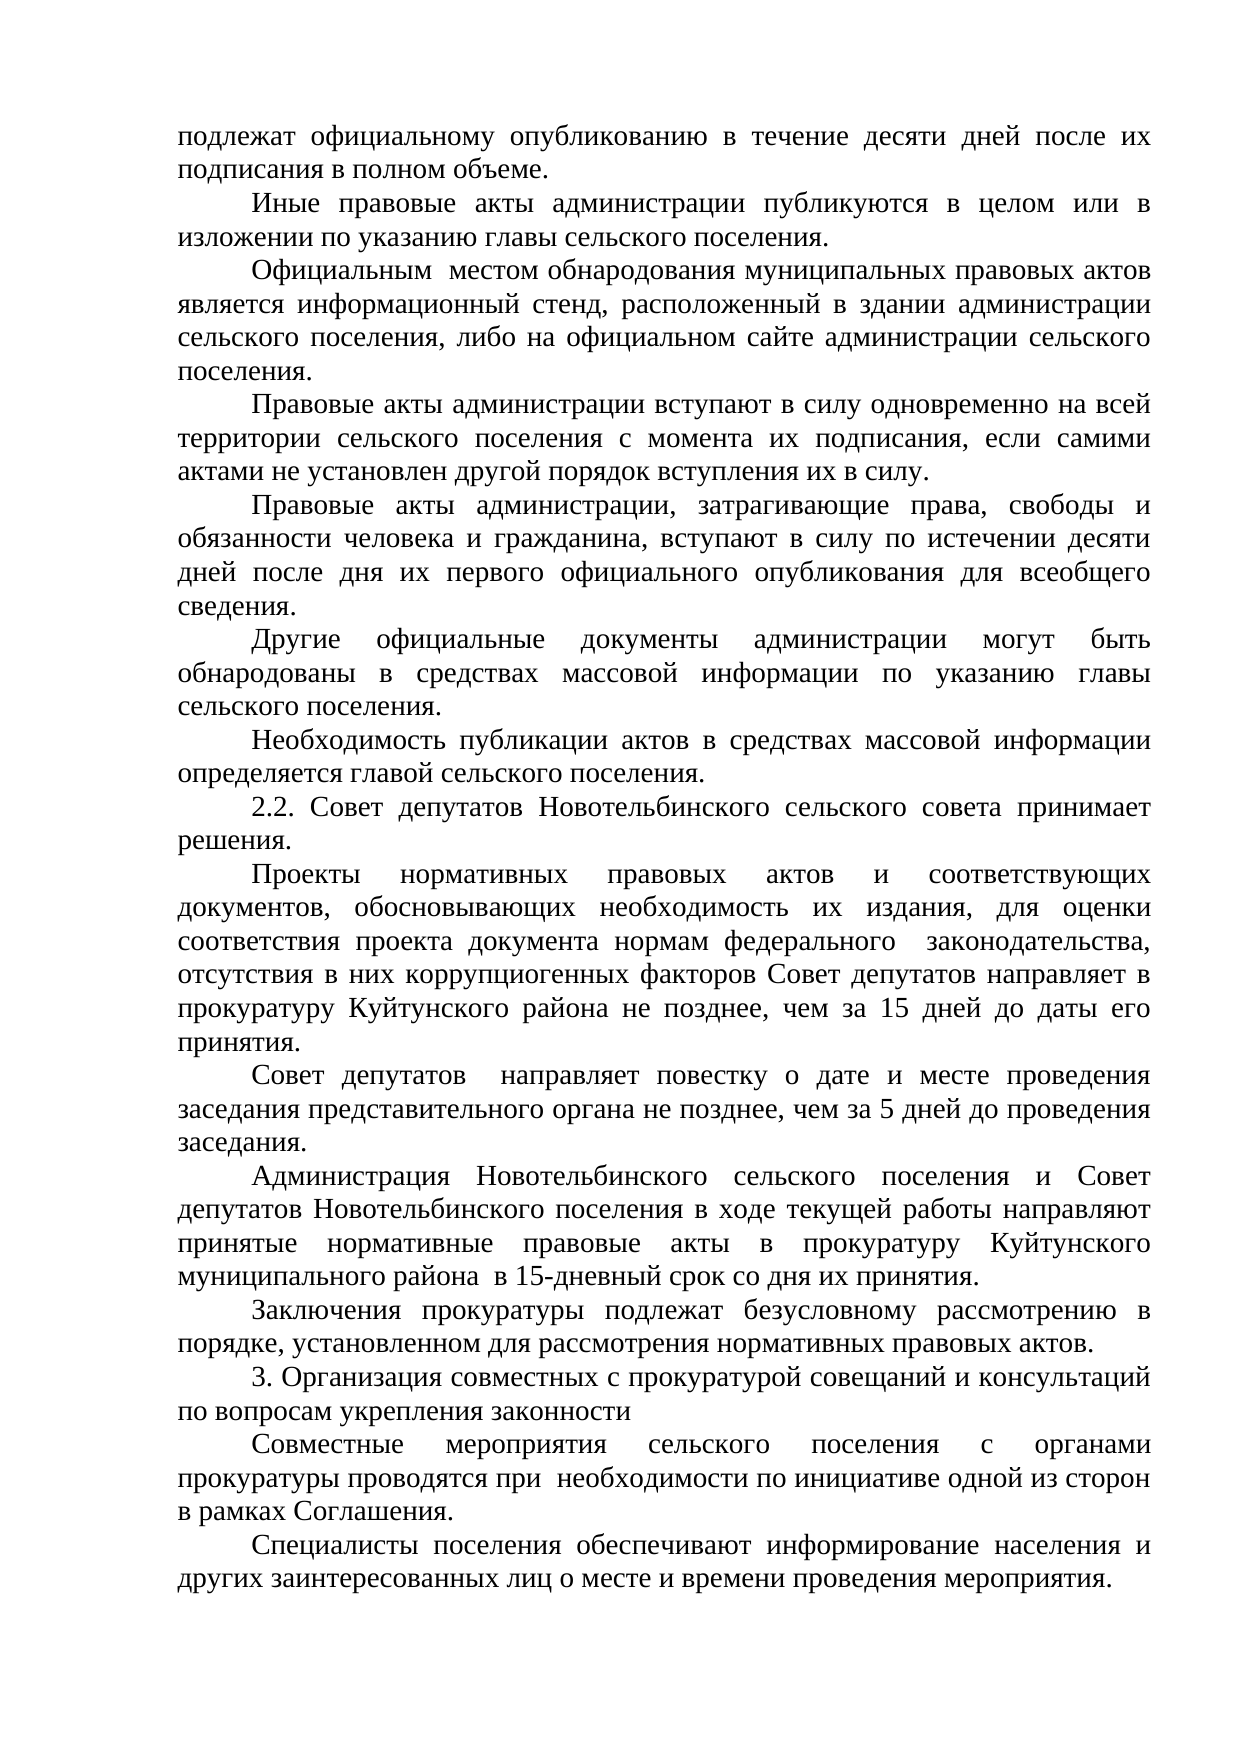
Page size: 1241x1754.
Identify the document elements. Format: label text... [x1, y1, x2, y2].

text Официальным местом обнародования муниципальных правовых актов является информационный стенд, расположенный в здании администрации сельского поселения, либо на официальном сайте администрации сельского поселения. [177, 252, 1152, 386]
text Правовые акты администрации, затрагивающие права, свободы и обязанности человека и гражданина, вступают в силу по истечении десяти дней после дня их первого официального опубликования для всеобщего сведения. [177, 487, 1152, 621]
text Заключения прокуратуры подлежат безусловному рассмотрению в порядке, установленном для рассмотрения нормативных правовых актов. [177, 1292, 1152, 1359]
text Правовые акты администрации вступают в силу одновременно на всей территории сельского поселения с момента их подписания, если самими актами не установлен другой порядок вступления их в силу. [177, 386, 1152, 487]
text Администрация Новотельбинского сельского поселения и Совет депутатов Новотельбинского поселения в ходе текущей работы направляют принятые нормативные правовые акты в прокуратуру Куйтунского муниципального района в 15-дневный срок со дня их принятия. [177, 1158, 1152, 1292]
text 2.2. Совет депутатов Новотельбинского сельского совета принимает решения. [177, 789, 1152, 856]
text 3. Организация совместных с прокуратурой совещаний и консультаций по вопросам укрепления законности [177, 1359, 1152, 1426]
text Другие официальные документы администрации могут быть обнародованы в средствах массовой информации по указанию главы сельского поселения. [177, 621, 1152, 722]
text Специалисты поселения обеспечивают информирование населения и других заинтересованных лиц о месте и времени проведения мероприятия. [177, 1527, 1152, 1594]
text Совместные мероприятия сельского поселения с органами прокуратуры проводятся при необходимости по инициативе одной из сторон в рамках Соглашения. [177, 1426, 1152, 1527]
text Совет депутатов направляет повестку о дате и месте проведения заседания представительного органа не позднее, чем за 5 дней до проведения заседания. [177, 1057, 1152, 1158]
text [177, 118, 1152, 185]
text Проекты нормативных правовых актов и соответствующих документов, обосновывающих необходимость их издания, для оценки соответствия проекта документа нормам федерального законодательства, отсутствия в них коррупциогенных факторов Совет депутатов направляет в прокуратуру Куйтунского района не позднее, чем за 15 дней до даты его принятия. [177, 856, 1152, 1057]
text Необходимость публикации актов в средствах массовой информации определяется главой сельского поселения. [177, 722, 1152, 789]
text Иные правовые акты администрации публикуются в целом или в изложении по указанию главы сельского поселения. [177, 185, 1152, 252]
